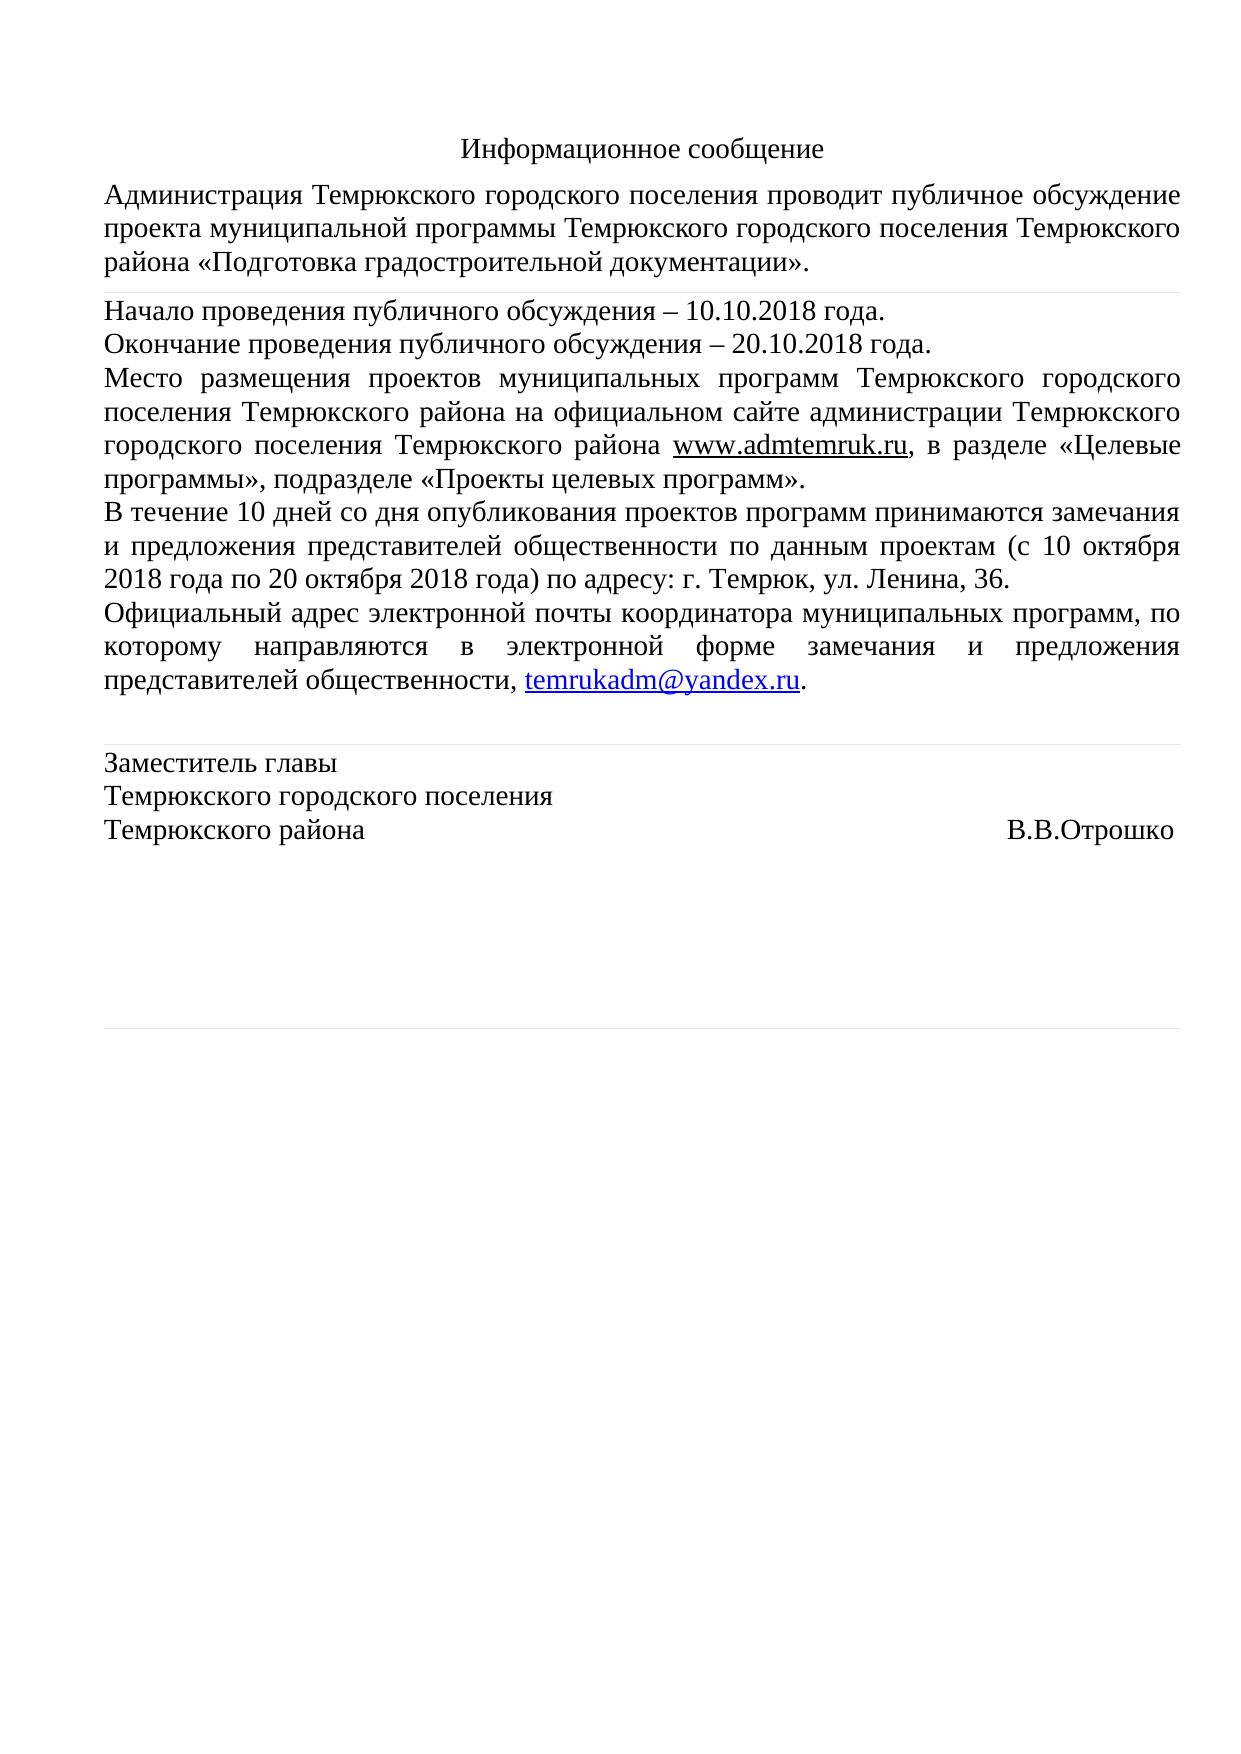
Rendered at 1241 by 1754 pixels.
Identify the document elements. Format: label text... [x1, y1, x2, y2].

text Официальный адрес электронной почты координатора муниципальных программ, по которому направляются в электронной форме замечания и предложения представителей общественности, temrukadm@yandex.ru. [103, 595, 1181, 696]
text Администрация Темрюкского городского поселения проводит публичное обсуждение проекта муниципальной программы Темрюкского городского поселения Темрюкского района «Подготовка градостроительной документации». [103, 177, 1181, 293]
text В течение 10 дней со дня опубликования проектов программ принимаются замечания и предложения представителей общественности по данным проектам (с 10 октября 2018 года по 20 октября 2018 года) по адресу: г. Темрюк, ул. Ленина, 36. [103, 494, 1181, 595]
text Место размещения проектов муниципальных программ Темрюкского городского поселения Темрюкского района на официальном сайте администрации Темрюкского городского поселения Темрюкского района www.admtemruk.ru, в разделе «Целевые программы», подразделе «Проекты целевых программ». [103, 360, 1181, 494]
text Темрюкского района В.В.Отрошко [103, 812, 1181, 845]
text Темрюкского городского поселения [103, 778, 1181, 812]
text Заместитель главы [103, 745, 1181, 778]
text Начало проведения публичного обсуждения – 10.10.2018 года. [103, 293, 1181, 327]
text Информационное сообщение [103, 131, 1181, 164]
text Окончание проведения публичного обсуждения – 20.10.2018 года. [103, 327, 1181, 360]
